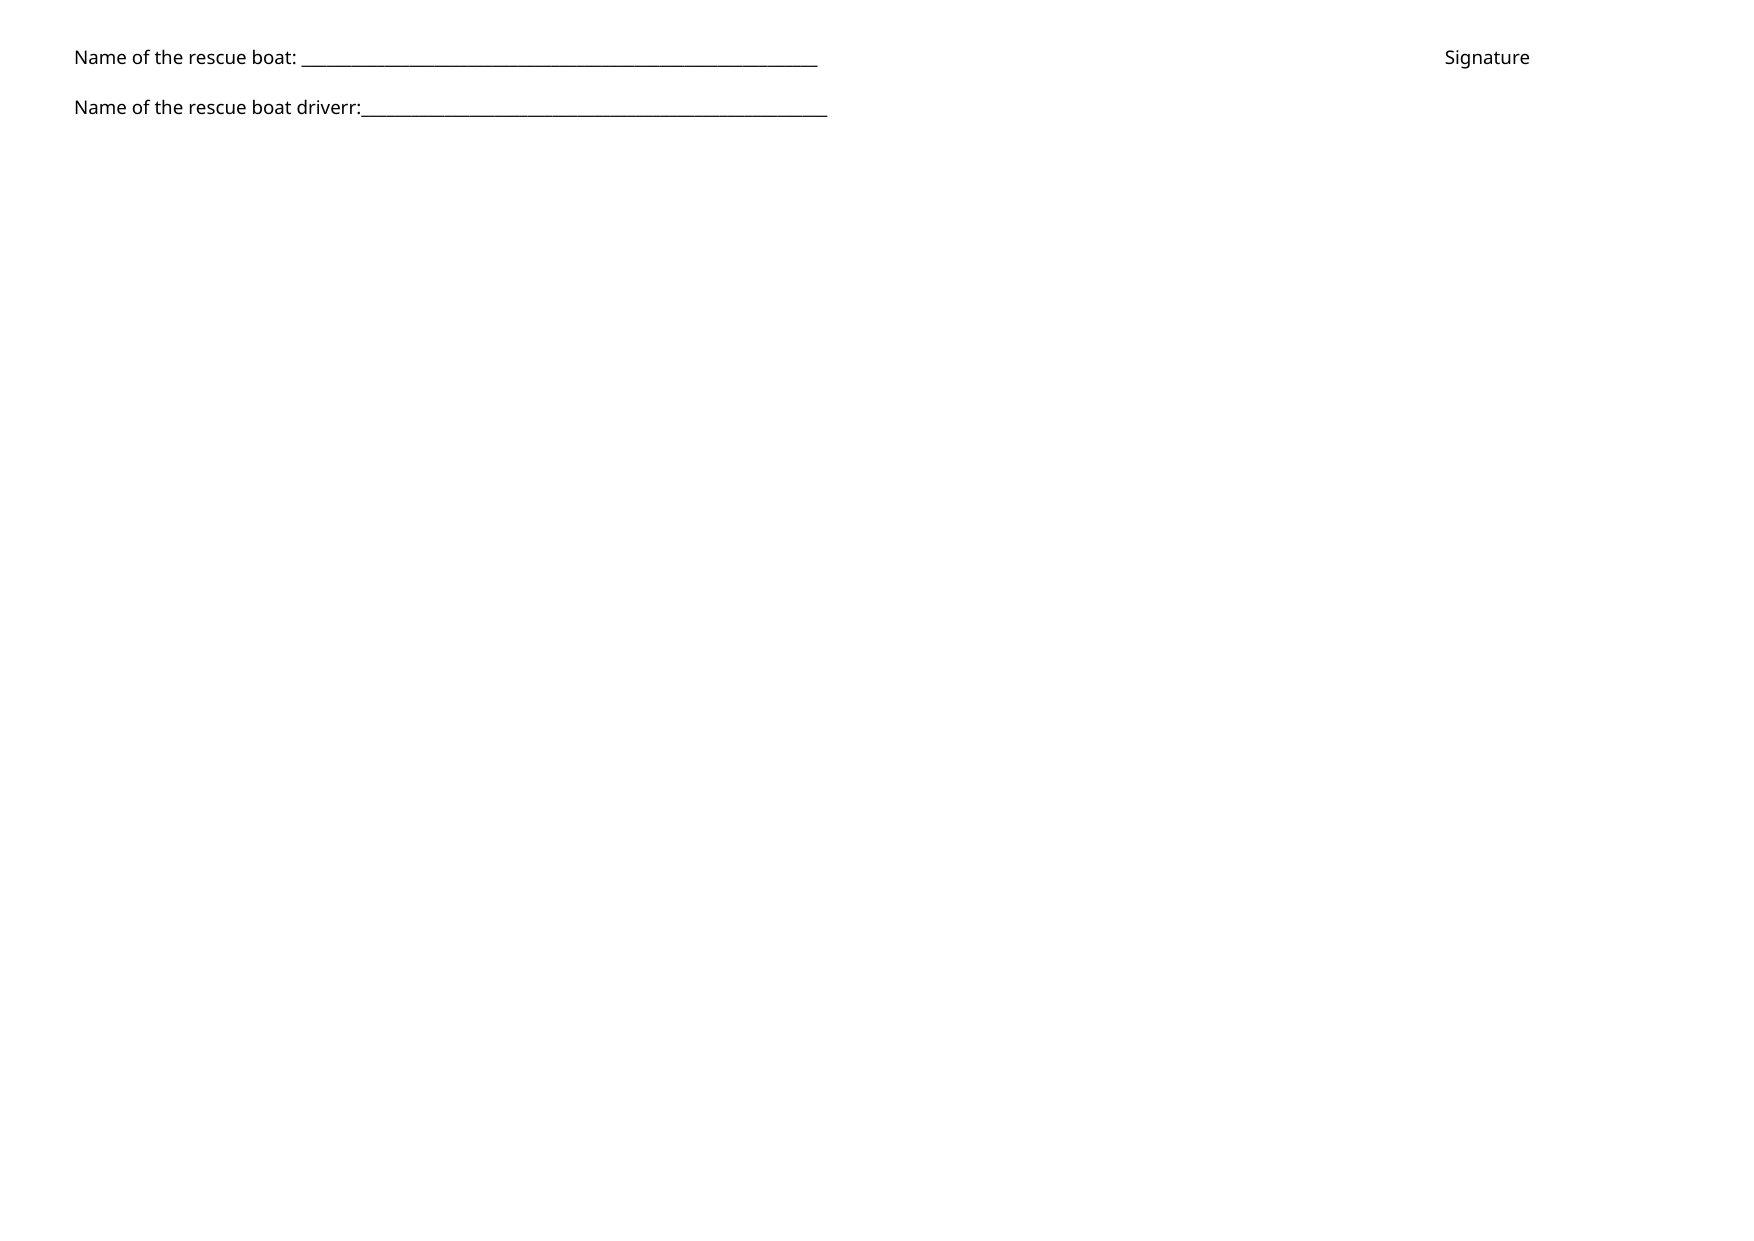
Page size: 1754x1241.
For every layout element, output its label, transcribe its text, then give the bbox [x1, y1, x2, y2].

text Name of the rescue boat driverr:________________________________________________________ [74, 94, 1698, 120]
text Name of the rescue boat: ______________________________________________________________ Signature [74, 44, 1698, 70]
